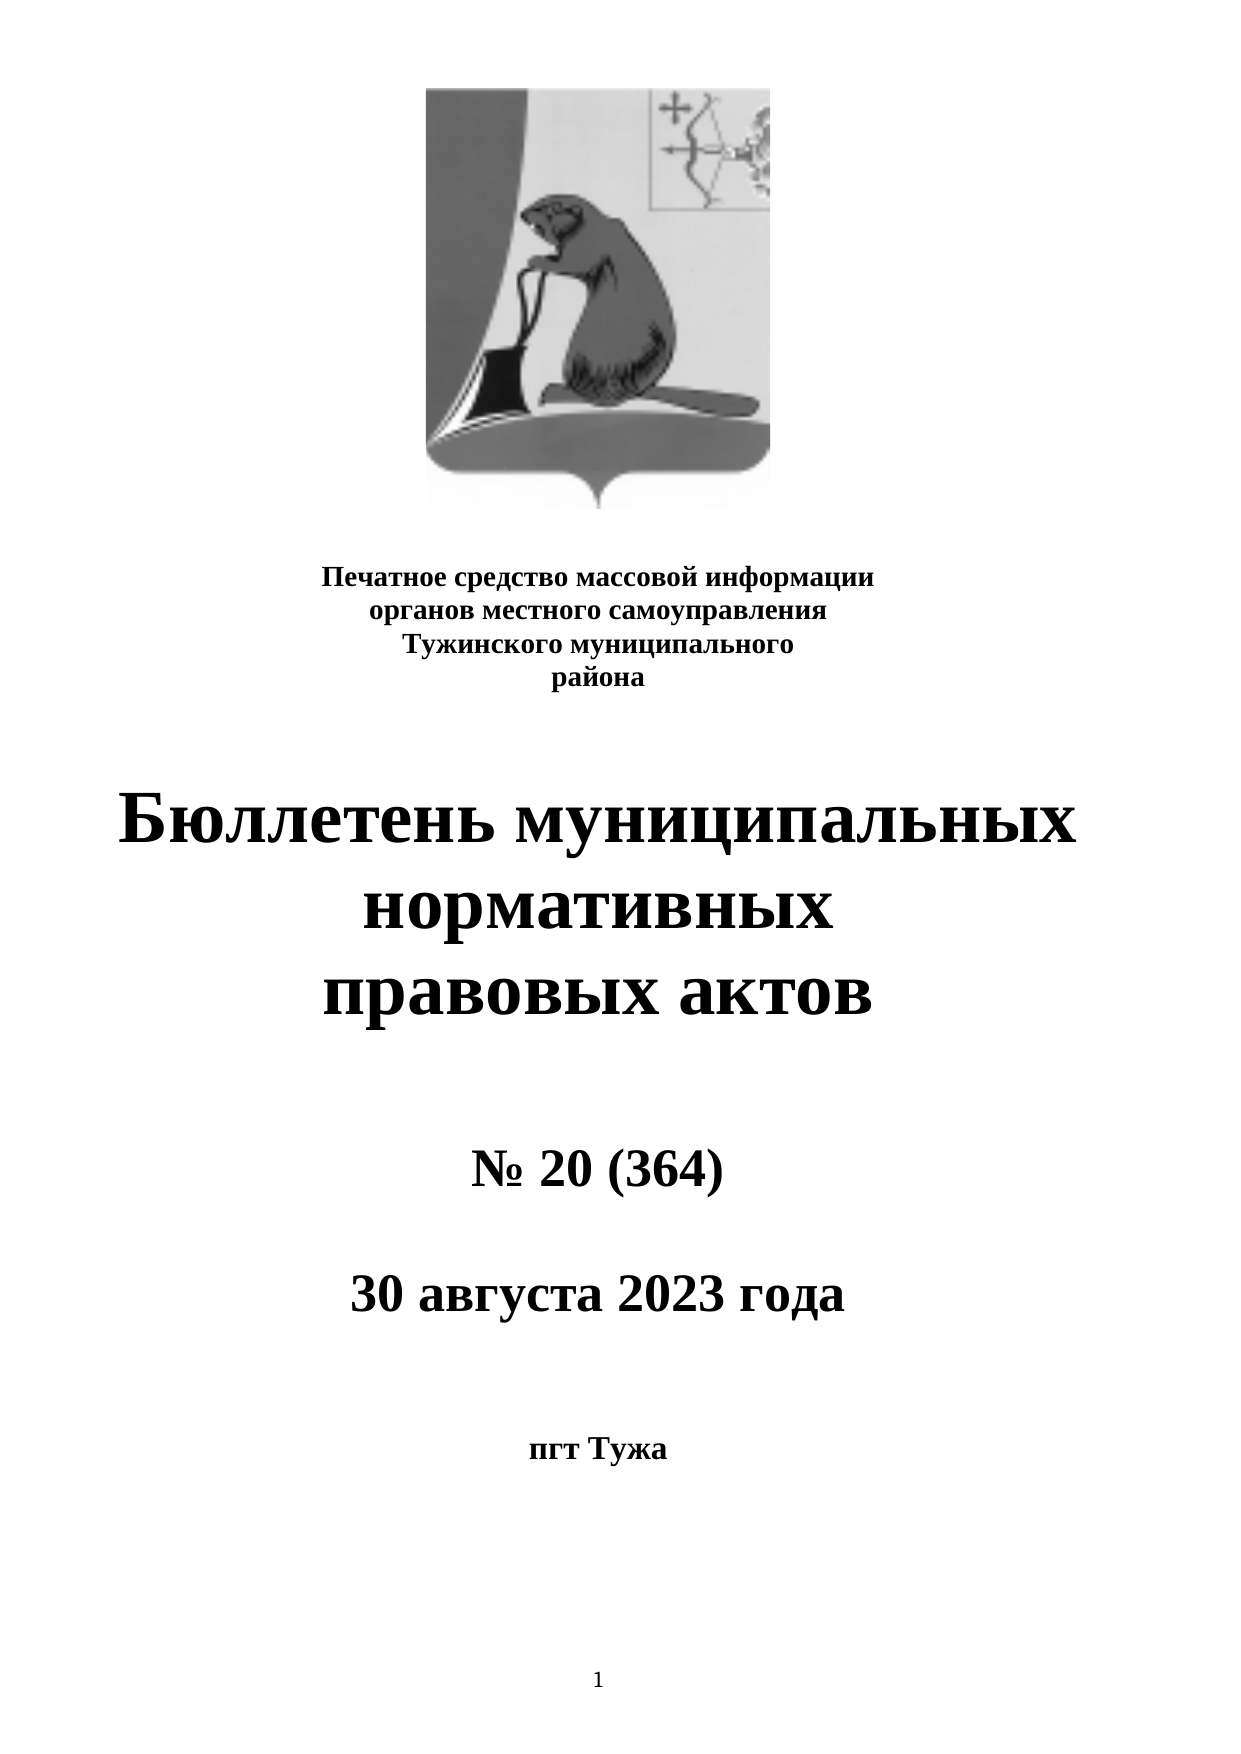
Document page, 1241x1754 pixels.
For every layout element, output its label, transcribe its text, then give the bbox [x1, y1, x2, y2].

text 30 августа 2023 года [89, 1261, 1107, 1323]
text правовых актов [89, 944, 1107, 1031]
text Печатное средство массовой информации [89, 559, 1107, 592]
text пгт Тужа [89, 1428, 1107, 1467]
text № 20 (364) [89, 1136, 1107, 1198]
text Тужинского муниципального [89, 626, 1107, 659]
text органов местного самоуправления [89, 592, 1107, 626]
text Бюллетень муниципальных нормативных [89, 772, 1107, 944]
text района [89, 659, 1107, 693]
